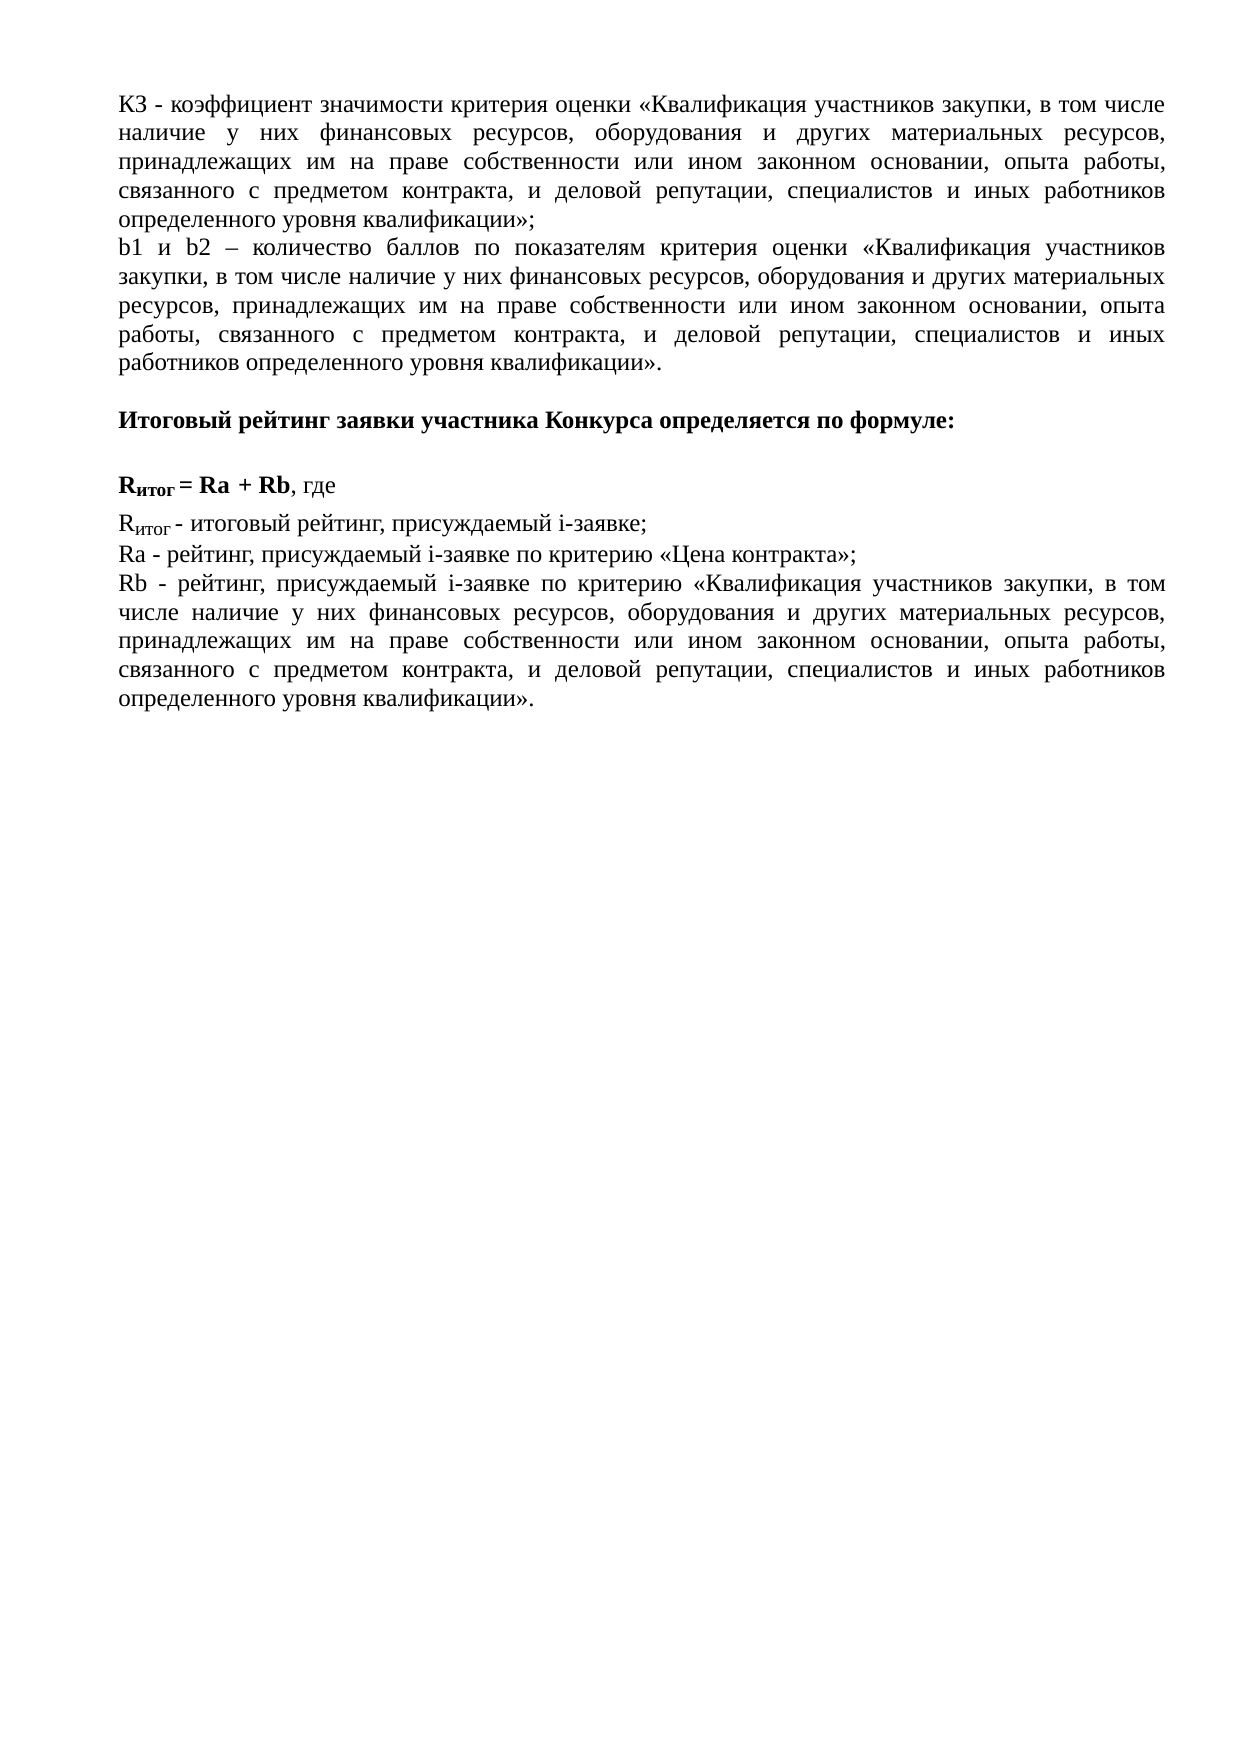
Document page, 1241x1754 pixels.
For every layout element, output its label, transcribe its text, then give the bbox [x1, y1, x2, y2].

text Итоговый рейтинг заявки участника Конкурса определяется по формуле: [118, 405, 1167, 434]
text Rитог - итоговый рейтинг, присуждаемый i-заявке; [118, 501, 1167, 539]
text Rитог = Ra + Rb, где [118, 462, 1167, 501]
text КЗ - коэффициент значимости критерия оценки «Квалификация участников закупки, в том числе наличие у них финансовых ресурсов, оборудования и других материальных ресурсов, принадлежащих им на праве собственности или ином законном основании, опыта работы, связанного с предметом контракта, и деловой репутации, специалистов и иных работников определенного уровня квалификации»; [118, 89, 1167, 232]
text Rb - рейтинг, присуждаемый i-заявке по критерию «Квалификация участников закупки, в том числе наличие у них финансовых ресурсов, оборудования и других материальных ресурсов, принадлежащих им на праве собственности или ином законном основании, опыта работы, связанного с предметом контракта, и деловой репутации, специалистов и иных работников определенного уровня квалификации». [118, 568, 1167, 712]
text Ra - рейтинг, присуждаемый i-заявке по критерию «Цена контракта»; [118, 539, 1167, 568]
text b1 и b2 – количество баллов по показателям критерия оценки «Квалификация участников закупки, в том числе наличие у них финансовых ресурсов, оборудования и других материальных ресурсов, принадлежащих им на праве собственности или ином законном основании, опыта работы, связанного с предметом контракта, и деловой репутации, специалистов и иных работников определенного уровня квалификации». [118, 232, 1167, 376]
